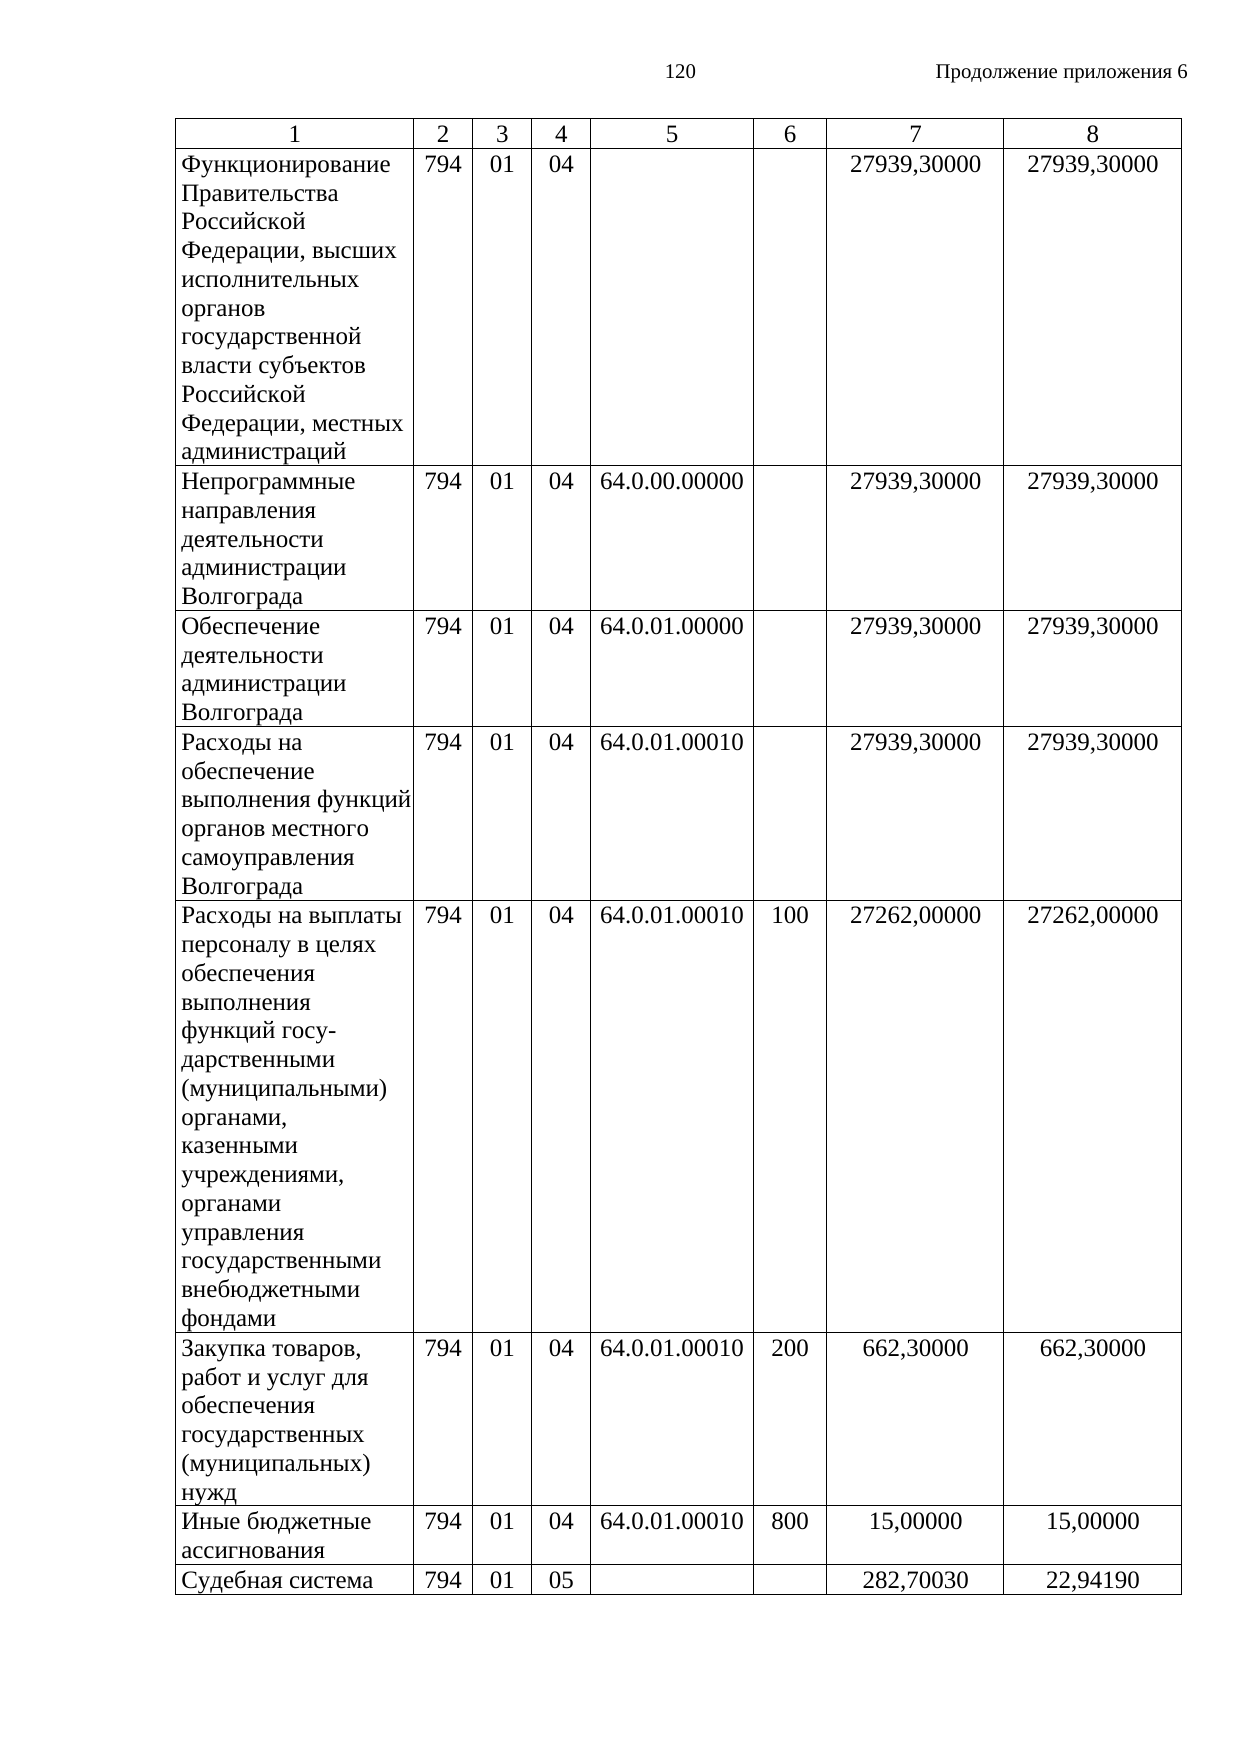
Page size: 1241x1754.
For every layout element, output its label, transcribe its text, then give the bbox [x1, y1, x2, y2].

table_header 3 [473, 119, 531, 148]
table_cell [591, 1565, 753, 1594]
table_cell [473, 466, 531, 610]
table_header 4 [532, 119, 590, 148]
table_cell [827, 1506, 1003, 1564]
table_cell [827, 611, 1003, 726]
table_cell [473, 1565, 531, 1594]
table_header 2 [414, 119, 472, 148]
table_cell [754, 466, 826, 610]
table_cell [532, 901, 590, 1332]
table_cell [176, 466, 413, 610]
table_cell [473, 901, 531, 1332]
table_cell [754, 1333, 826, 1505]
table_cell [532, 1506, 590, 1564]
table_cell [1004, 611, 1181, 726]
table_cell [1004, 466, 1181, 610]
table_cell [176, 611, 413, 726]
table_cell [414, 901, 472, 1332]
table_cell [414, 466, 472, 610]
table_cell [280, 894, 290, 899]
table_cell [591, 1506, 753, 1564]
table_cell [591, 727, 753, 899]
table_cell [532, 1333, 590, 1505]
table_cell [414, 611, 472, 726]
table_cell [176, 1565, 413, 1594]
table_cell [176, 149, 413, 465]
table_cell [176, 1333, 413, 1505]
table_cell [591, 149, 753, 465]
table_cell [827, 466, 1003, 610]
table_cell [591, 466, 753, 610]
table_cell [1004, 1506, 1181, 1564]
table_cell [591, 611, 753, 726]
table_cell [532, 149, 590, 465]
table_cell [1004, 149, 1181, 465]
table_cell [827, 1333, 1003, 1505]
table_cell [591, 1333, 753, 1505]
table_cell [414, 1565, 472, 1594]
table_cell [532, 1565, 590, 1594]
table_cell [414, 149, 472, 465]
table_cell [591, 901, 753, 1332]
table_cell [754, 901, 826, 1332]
table_header 8 [1004, 119, 1181, 148]
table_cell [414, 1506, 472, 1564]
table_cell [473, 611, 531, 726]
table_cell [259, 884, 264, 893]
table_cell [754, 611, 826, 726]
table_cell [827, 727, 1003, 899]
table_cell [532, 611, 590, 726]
table_header 1 [176, 119, 413, 148]
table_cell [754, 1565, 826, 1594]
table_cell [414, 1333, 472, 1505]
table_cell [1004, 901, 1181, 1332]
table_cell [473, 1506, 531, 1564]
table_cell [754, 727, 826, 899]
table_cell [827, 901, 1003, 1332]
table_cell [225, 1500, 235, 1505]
table_header 7 [827, 119, 1003, 148]
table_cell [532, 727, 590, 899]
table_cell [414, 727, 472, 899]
table_header 6 [754, 119, 826, 148]
table_header 5 [591, 119, 753, 148]
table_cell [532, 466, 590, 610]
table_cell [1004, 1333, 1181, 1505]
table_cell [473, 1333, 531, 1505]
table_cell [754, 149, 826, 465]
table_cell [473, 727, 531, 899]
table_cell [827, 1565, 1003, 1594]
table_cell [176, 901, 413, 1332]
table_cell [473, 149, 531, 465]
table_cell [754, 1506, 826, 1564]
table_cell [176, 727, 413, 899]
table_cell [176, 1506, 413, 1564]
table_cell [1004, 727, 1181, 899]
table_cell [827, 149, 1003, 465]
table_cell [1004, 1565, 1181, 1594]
